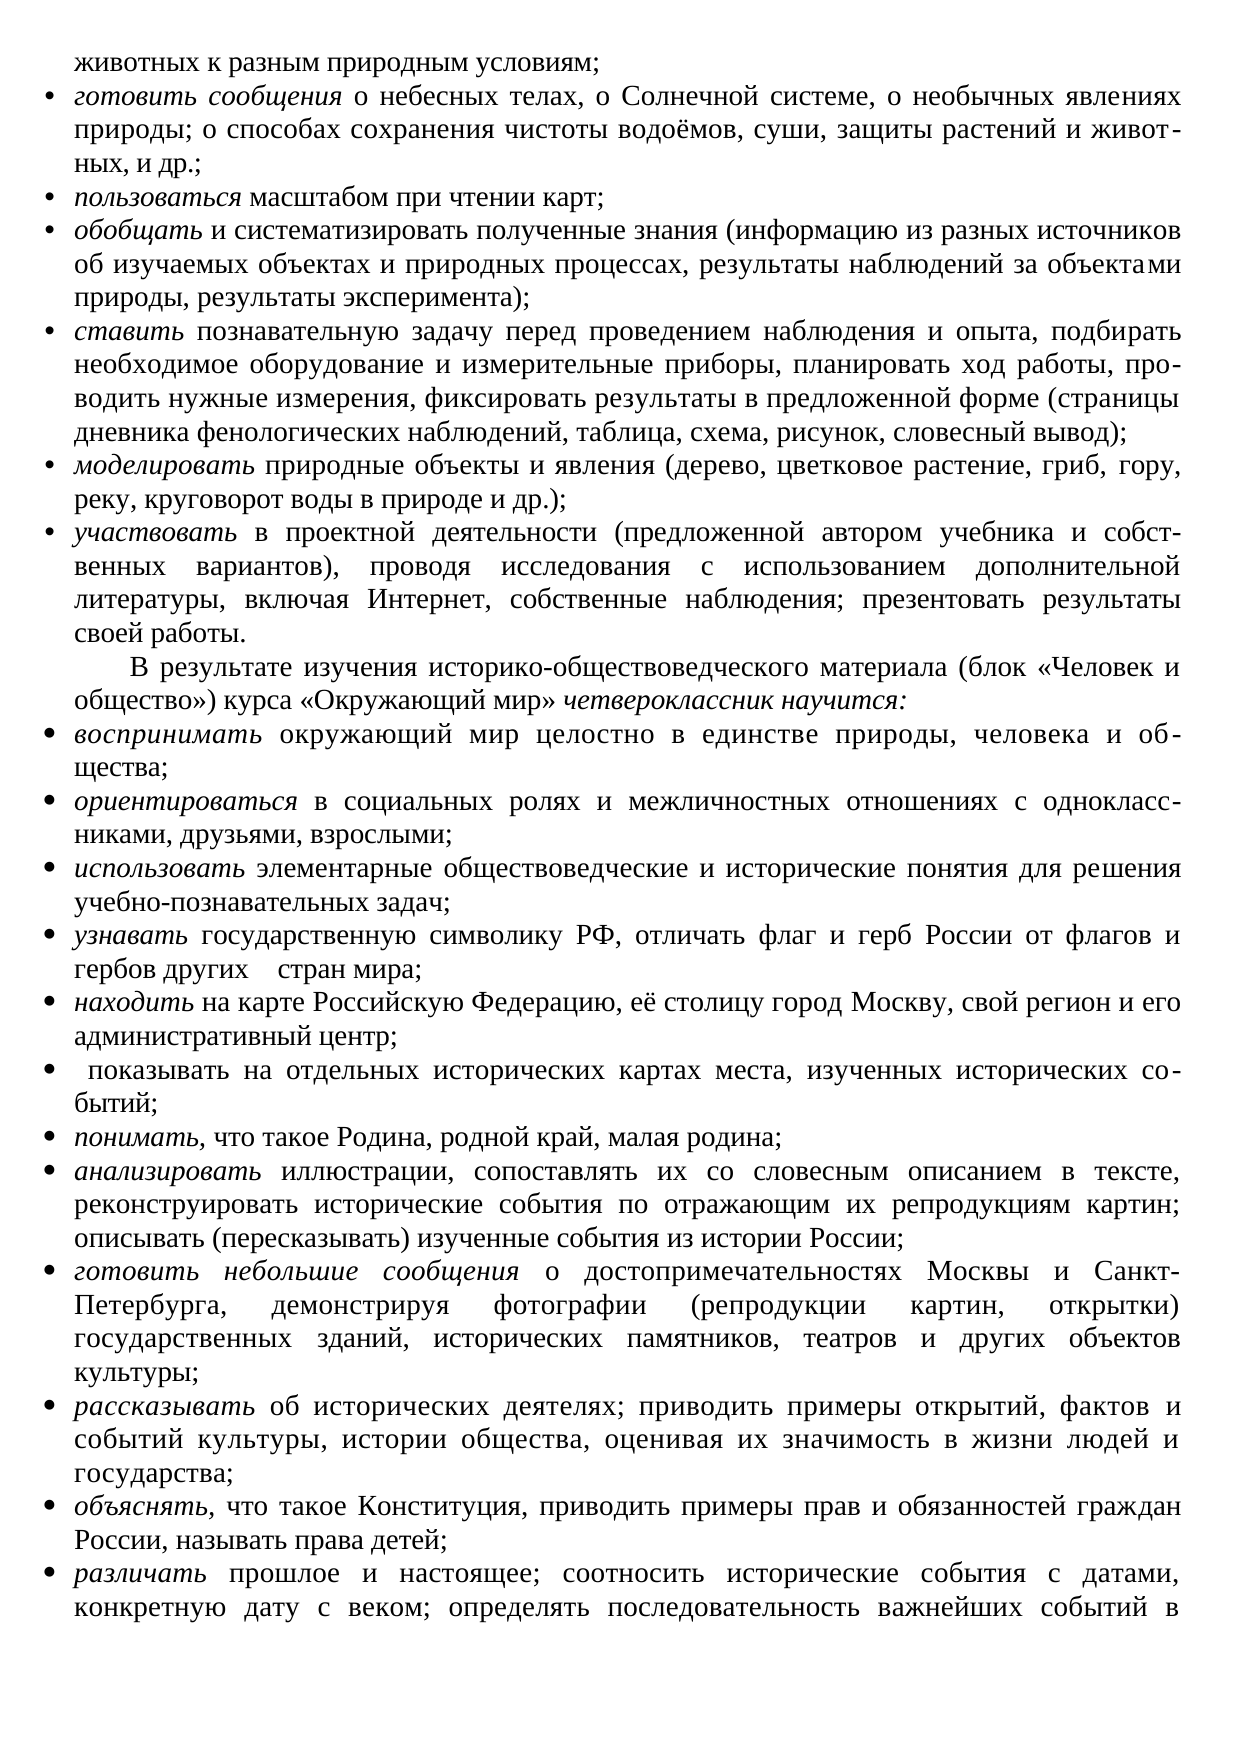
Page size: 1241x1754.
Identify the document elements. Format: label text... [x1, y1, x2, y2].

list рассказывать об исторических деятелях; приводить примеры открытий, фактов и событий культуры, истории общества, оценивая их значимость в жизни людей и государства; [44, 1388, 1181, 1488]
list находить на карте Российскую Федерацию, её столицу город Москву, свой регион и его административный центр; [44, 984, 1181, 1052]
list ориентироваться в социальных ролях и межличностных отношениях с одноклассниками, друзьями, взрослыми; [44, 783, 1181, 850]
text В результате изучения историко-обществоведческого материала (блок «Человек и общество») курса «Окружающий мир» четвероклассник научится: [74, 649, 1181, 716]
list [44, 1556, 1181, 1623]
list готовить небольшие сообщения о достопримечательностях Москвы и Санкт-Петербурга, демонстрируя фотографии (репродукции картин, открытки) государственных зданий, исторических памятников, театров и других объектов культуры; [44, 1253, 1181, 1388]
list ставить познавательную задачу перед проведением наблюдения и опыта, подбирать необходимое оборудование и измерительные приборы, планировать ход работы, проводить нужные измерения, фиксировать результаты в предложенной форме (страницы дневника фенологических наблюдений, таблица, схема, рисунок, словесный вывод); [44, 313, 1181, 447]
list моделировать природные объекты и явления (дерево, цветковое растение, гриб, гору, реку, круговорот воды в природе и др.); [44, 447, 1181, 514]
list показывать на отдельных исторических картах места, изученных исторических событий; [44, 1052, 1181, 1119]
list пользоваться масштабом при чтении карт; [44, 179, 1181, 212]
list понимать, что такое Родина, родной край, малая родина; [44, 1119, 1181, 1153]
list объяснять, что такое Конституция, приводить примеры прав и обязанностей граждан России, называть права детей; [44, 1488, 1181, 1556]
list воспринимать окружающий мир целостно в единстве природы, человека и общества; [44, 716, 1181, 783]
list использовать элементарные обществоведческие и исторические понятия для решения учебно-познавательных задач; [44, 850, 1181, 917]
list готовить сообщения о небесных телах, о Солнечной системе, о необычных явлениях природы; о способах сохранения чистоты водоёмов, суши, защиты растений и животных, и др.; [44, 78, 1181, 179]
list обобщать и систематизировать полученные знания (информацию из разных источников об изучаемых объектах и природных процессах, результаты наблюдений за объектами природы, результаты эксперимента); [44, 212, 1181, 313]
list узнавать государственную символику РФ, отличать флаг и герб России от флагов и гербов других стран мира; [44, 917, 1181, 984]
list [44, 44, 1181, 78]
list участвовать в проектной деятельности (предложенной автором учебника и собственных вариантов), проводя исследования с использованием дополнительной литературы, включая Интернет, собственные наблюдения; презентовать результаты своей работы. [44, 514, 1181, 649]
list анализировать иллюстрации, сопоставлять их со словесным описанием в тексте, реконструировать исторические события по отражающим их репродукциям картин; описывать (пересказывать) изученные события из истории России; [44, 1153, 1181, 1253]
